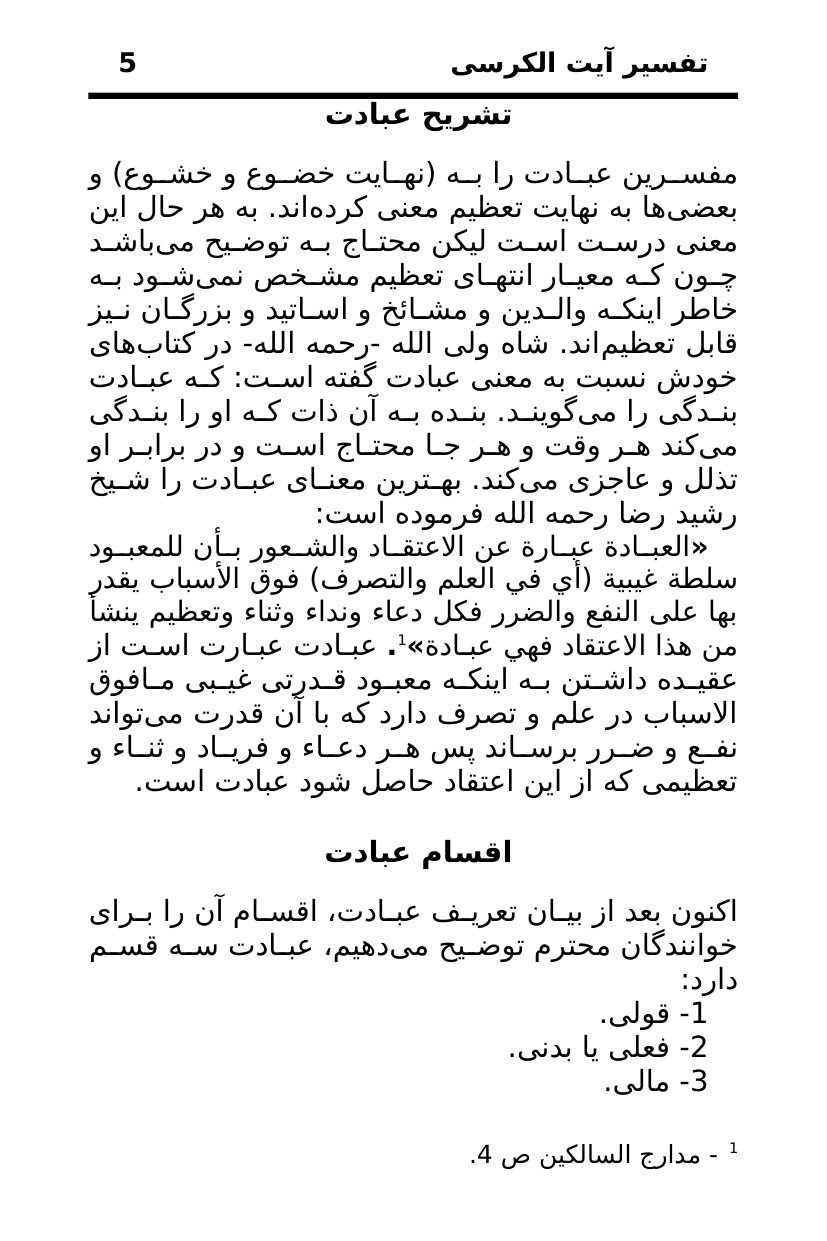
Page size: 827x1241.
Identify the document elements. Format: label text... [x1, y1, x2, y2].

text 1- قولی. [89, 996, 738, 1030]
text مفسرین عبادت را به (نهایت خضوع و خشوع) و بعضی‌ها به نهایت تعظیم معنی کرده‌اند. به هر حال این معنی درست است لیکن محتاج به توضیح می‌باشد چون که معیار انتهای تعظیم مشخص نمی‌شود به خاطر اینکه والدین و مشائخ و اساتید و بزرگان نیز قابل تعظیم‌اند. شاه ولی الله -رحمه الله- در کتاب‌های خودش نسبت به معنی عبادت گفته است: که عبادت بندگی را می‌گویند. بنده به آن ذات که او را بندگی می‌کند هر وقت و هر جا محتاج است و در برابر او تذلل و عاجزی می‌کند. بهترین معنای عبادت را شیخ رشید رضا رحمه الله فرموده است: [89, 157, 738, 530]
text 2- فعلی یا بدنی. [89, 1030, 738, 1064]
subtitle اقسام عبادت [89, 836, 738, 869]
text اکنون بعد از بیان تعریف عبادت، اقسام آن را برای خوانندگان محترم توضیح می‌دهیم، عبادت سه قسم دارد: [89, 894, 738, 996]
subtitle تشریح عبادت [89, 98, 738, 132]
text 3- مالی. [89, 1064, 738, 1098]
text «العبادة عبارة عن الاعتقاد والشعور بأن للمعبود سلطة غیبیة (أي في العلم والتصرف) فوق الأسباب یقدر بها علی النفع والضرر فکل دعاء ونداء وثناء وتعظیم ينشأ من هذا الاعتقاد فهي عبادة». عبادت عبارت است از عقیده داشتن به اینکه معبود قدرتی غیبی مافوق الاسباب در علم و تصرف دارد که با آن قدرت می‌تواند نفع و ضرر برساند پس هر دعاء و فریاد و ثناء و تعظیمی که از این اعتقاد حاصل شود عبادت است. [89, 530, 738, 798]
